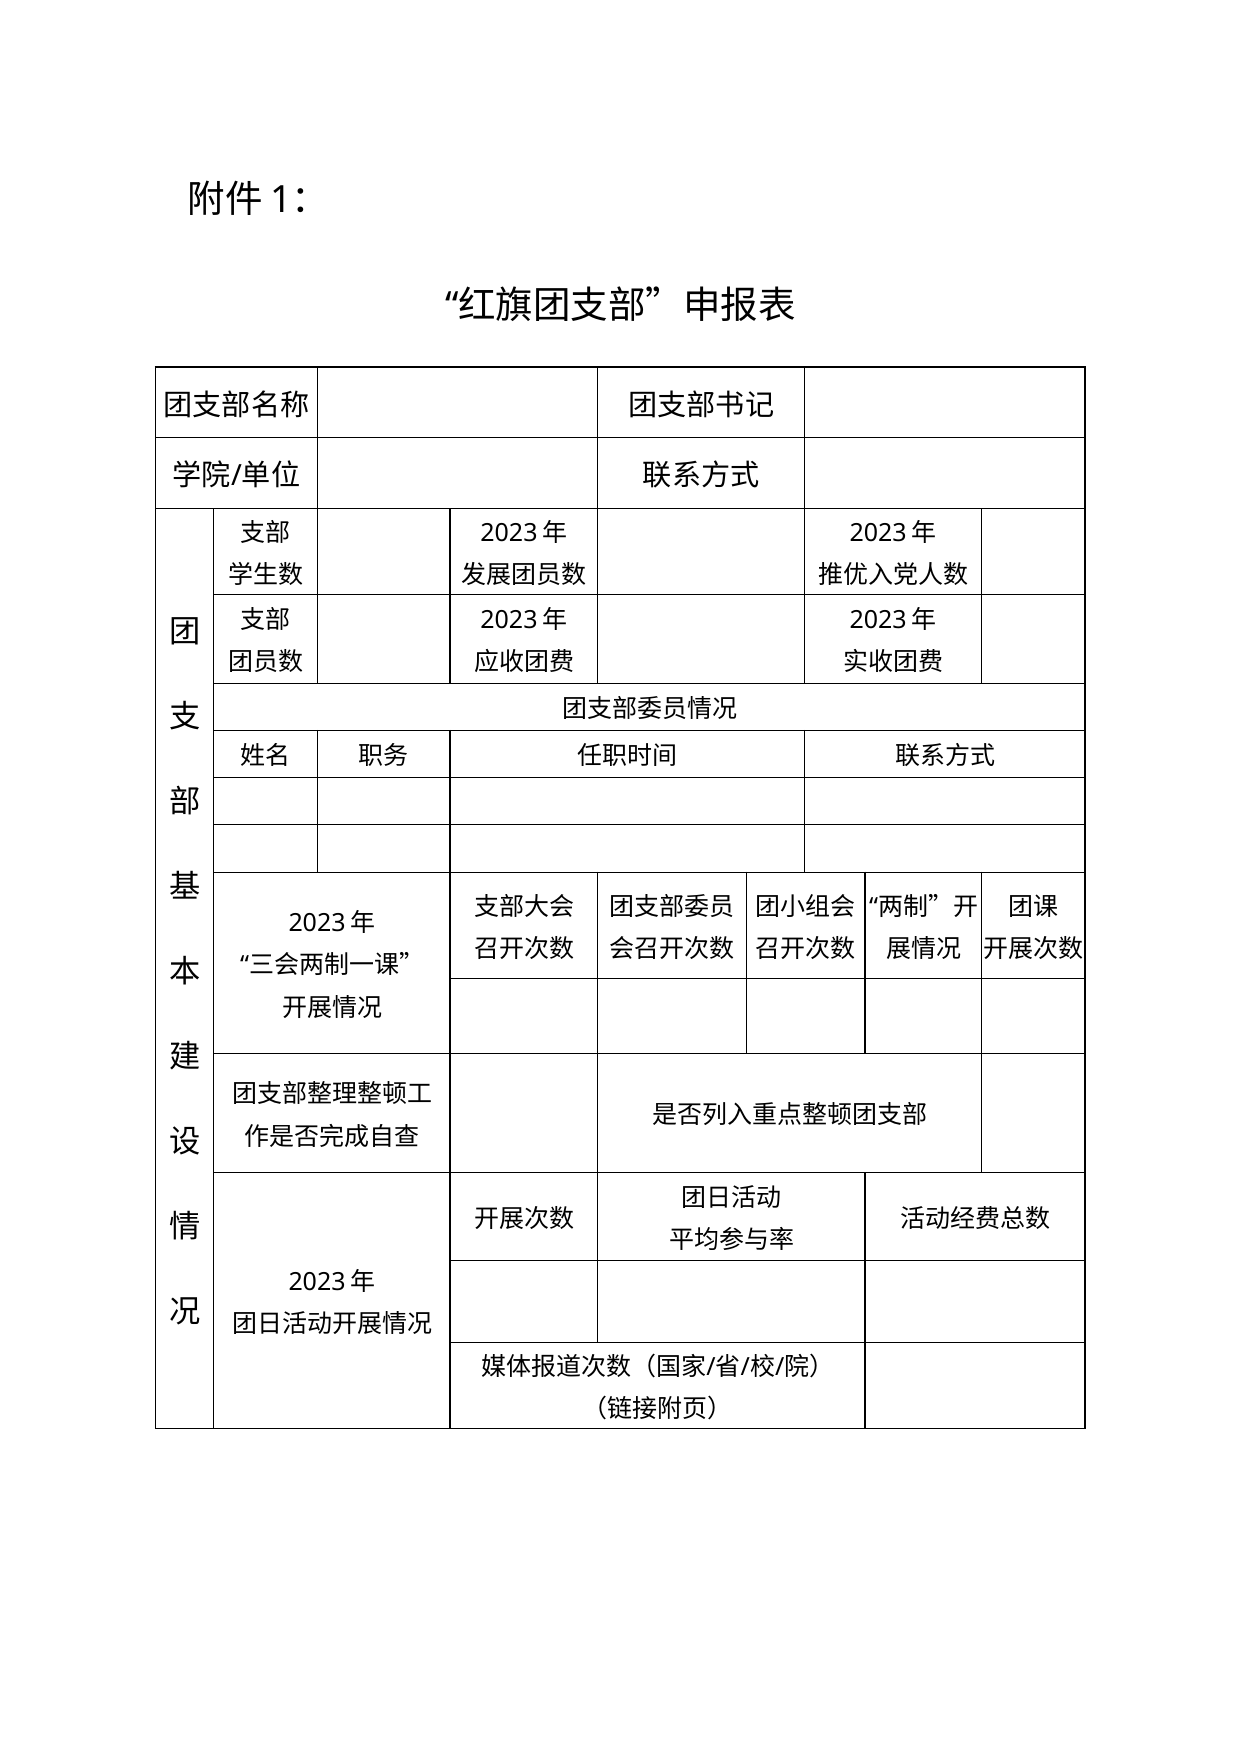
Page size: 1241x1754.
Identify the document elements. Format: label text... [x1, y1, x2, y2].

table_cell [598, 979, 746, 1053]
table_cell [866, 979, 981, 1053]
table_cell [598, 1261, 864, 1342]
table_cell [747, 979, 864, 1053]
table_cell 团支部整理整顿工作是否完成自查 [214, 1054, 449, 1172]
table_cell 姓名 [214, 731, 317, 777]
table_cell [805, 825, 1084, 872]
table_cell [805, 778, 1084, 824]
table_cell 团支部委员会召开次数 [598, 873, 746, 978]
table_cell 团小组会召开次数 [747, 873, 864, 978]
table_cell 媒体报道次数（国家/省/校/院） （链接附页） [451, 1343, 864, 1428]
table_cell 联系方式 [805, 731, 1084, 777]
table_cell [598, 595, 804, 682]
table_cell 2023年 应收团费 [451, 595, 597, 682]
table_cell [451, 979, 597, 1053]
table_header 团支部名称 [156, 368, 317, 437]
table_cell 支部 学生数 [214, 509, 317, 594]
table_cell [982, 979, 1084, 1053]
table_cell 团支部委员情况 [214, 684, 1084, 730]
table_cell [866, 1261, 1084, 1342]
table_cell [318, 595, 449, 682]
table_cell [982, 509, 1084, 594]
table_cell 团 支 部 基 本 建 设 情 况 [156, 509, 213, 1428]
table_cell [318, 438, 597, 508]
text 附件1： [187, 154, 1053, 239]
table_cell 职务 [318, 731, 449, 777]
table_cell [451, 825, 804, 872]
table_header [805, 368, 1084, 437]
table_cell 联系方式 [598, 438, 804, 508]
table_cell “两制”开展情况 [866, 873, 981, 978]
table_cell [451, 1261, 597, 1342]
table_cell 团课 开展次数 [982, 873, 1084, 978]
table_cell [318, 509, 449, 594]
table_cell 支部 团员数 [214, 595, 317, 682]
table_cell [214, 778, 317, 824]
table_cell [805, 438, 1084, 508]
table_cell [318, 825, 449, 872]
table_cell [866, 1343, 1084, 1428]
table_cell [982, 1054, 1084, 1172]
table_cell [214, 825, 317, 872]
table_cell 活动经费总数 [866, 1173, 1084, 1260]
table_cell 2023年 实收团费 [805, 595, 981, 682]
table_cell 团日活动 平均参与率 [598, 1173, 864, 1260]
table_cell 是否列入重点整顿团支部 [598, 1054, 981, 1172]
table_cell 2023年 团日活动开展情况 [214, 1173, 449, 1428]
table_cell 2023年 发展团员数 [451, 509, 597, 594]
table_cell [451, 1054, 597, 1172]
table_cell 2023年 推优入党人数 [805, 509, 981, 594]
text “红旗团支部”申报表 [187, 260, 1053, 345]
table_cell 2023年 “三会两制一课” 开展情况 [214, 873, 449, 1053]
table_cell [598, 509, 804, 594]
table_cell 任职时间 [451, 731, 804, 777]
table_cell 开展次数 [451, 1173, 597, 1260]
table_header [318, 368, 597, 437]
table_header 团支部书记 [598, 368, 804, 437]
table_cell [318, 778, 449, 824]
table_cell [982, 595, 1084, 682]
table_cell 支部大会 召开次数 [451, 873, 597, 978]
table_cell [451, 778, 804, 824]
table_cell 学院/单位 [156, 438, 317, 508]
